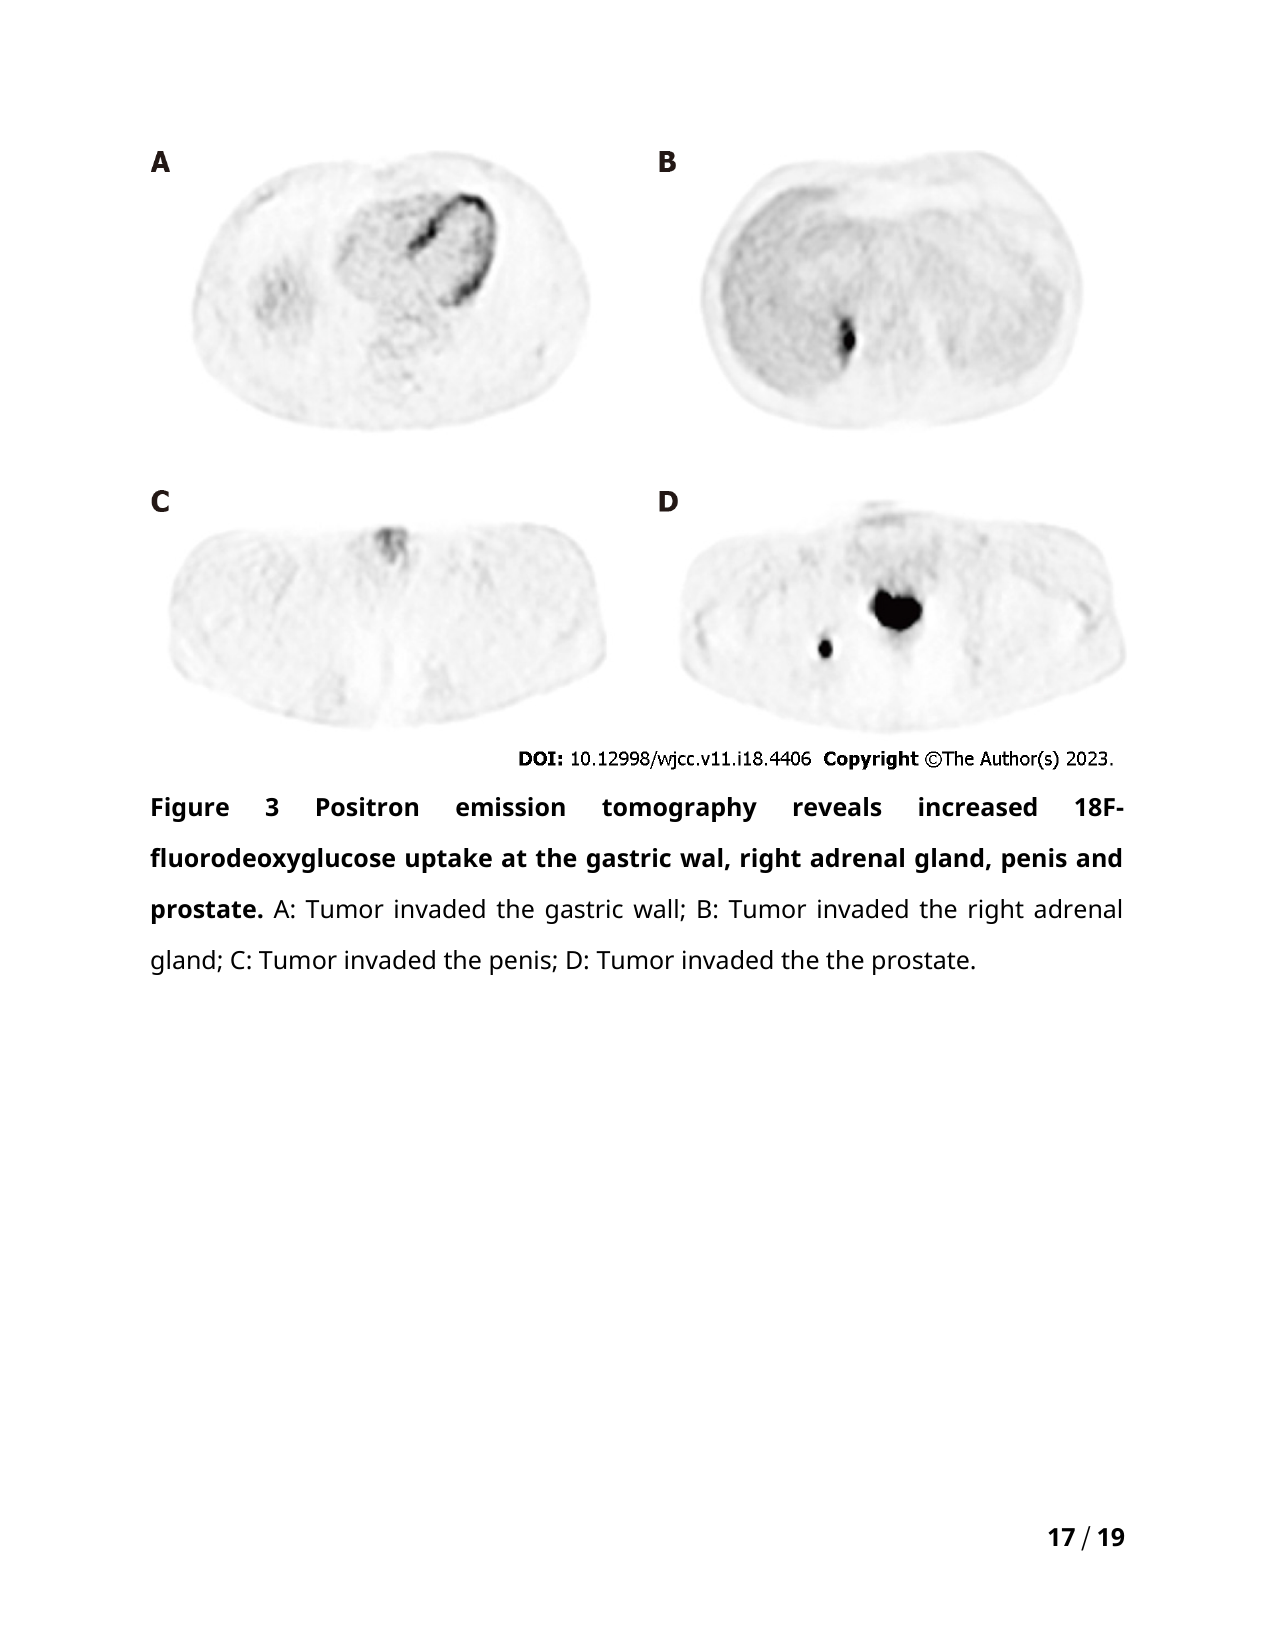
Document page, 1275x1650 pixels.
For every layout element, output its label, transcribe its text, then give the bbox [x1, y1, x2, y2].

picture [150, 150, 1128, 775]
text Figure 3 Positron emission tomography reveals increased 18F-fluorodeoxyglucose uptake at the gastric wal, right adrenal gland, penis and prostate. A: Tumor invaded the gastric wall; B: Tumor invaded the right adrenal gland; C: Tumor invaded the penis; D: Tumor invaded the the prostate. [150, 789, 1125, 977]
